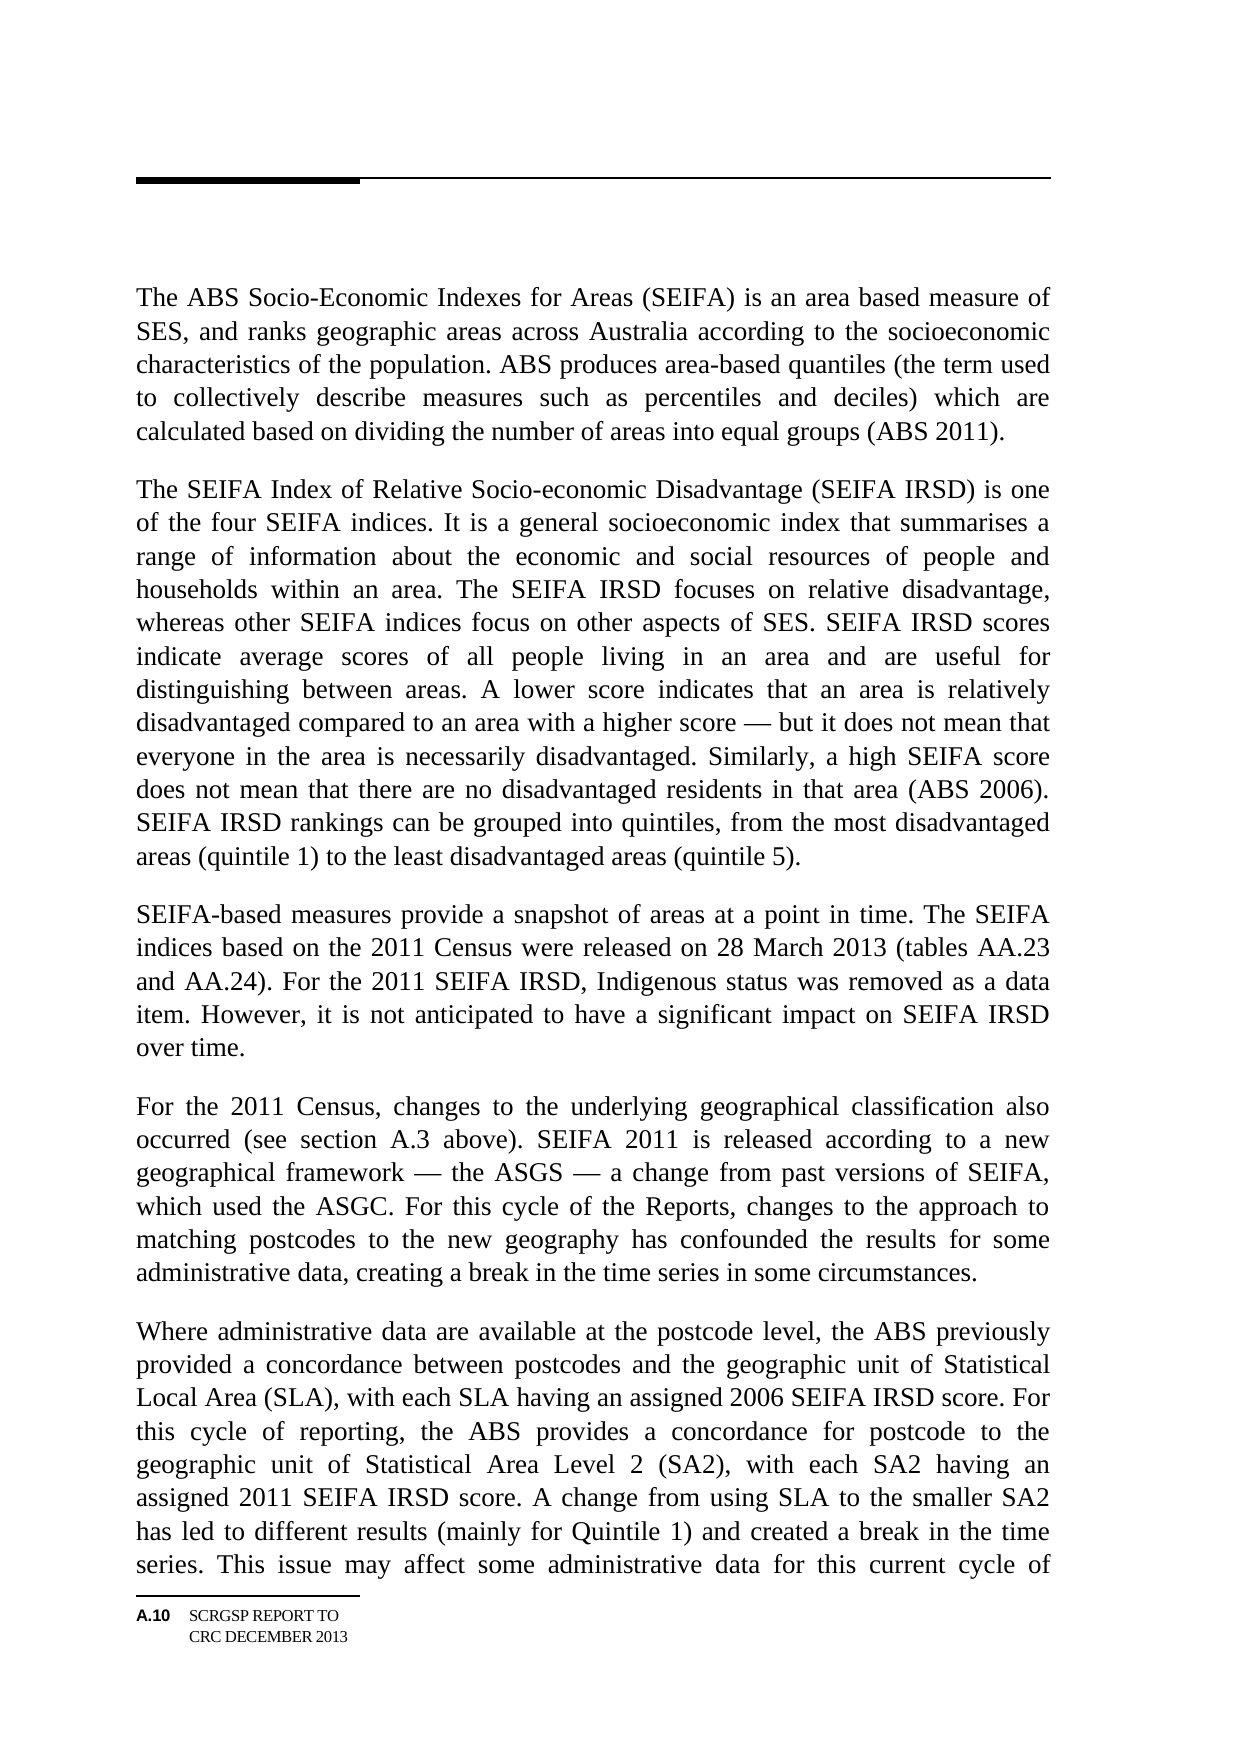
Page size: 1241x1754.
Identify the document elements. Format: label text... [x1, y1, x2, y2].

text For the 2011 Census, changes to the underlying geographical classification also occurred (see section A.3 above). SEIFA 2011 is released according to a new geographical framework — the ASGS — a change from past versions of SEIFA, which used the ASGC. For this cycle of the Reports, changes to the approach to matching postcodes to the new geography has confounded the results for some administrative data, creating a break in the time series in some circumstances. [136, 1088, 1051, 1288]
text SEIFA-based measures provide a snapshot of areas at a point in time. The SEIFA indices based on the 2011 Census were released on 28 March 2013 (tables AA.23 and AA.24). For the 2011 SEIFA IRSD, Indigenous status was removed as a data item. However, it is not anticipated to have a significant impact on SEIFA IRSD over time. [136, 896, 1051, 1063]
text The SEIFA Index of Relative Socio-economic Disadvantage (SEIFA IRSD) is one of the four SEIFA indices. It is a general socioeconomic index that summarises a range of information about the economic and social resources of people and households within an area. The SEIFA IRSD focuses on relative disadvantage, whereas other SEIFA indices focus on other aspects of SES. SEIFA IRSD scores indicate average scores of all people living in an area and are useful for distinguishing between areas. A lower score indicates that an area is relatively disadvantaged compared to an area with a higher score — but it does not mean that everyone in the area is necessarily disadvantaged. Similarly, a high SEIFA score does not mean that there are no disadvantaged residents in that area (ABS 2006). SEIFA IRSD rankings can be grouped into quintiles, from the most disadvantaged areas (quintile 1) to the least disadvantaged areas (quintile 5). [136, 471, 1051, 871]
text The ABS Socio-Economic Indexes for Areas (SEIFA) is an area based measure of SES, and ranks geographic areas across Australia according to the socioeconomic characteristics of the population. ABS produces area-based quantiles (the term used to collectively describe measures such as percentiles and deciles) which are calculated based on dividing the number of areas into equal groups (ABS 2011). [136, 279, 1051, 446]
